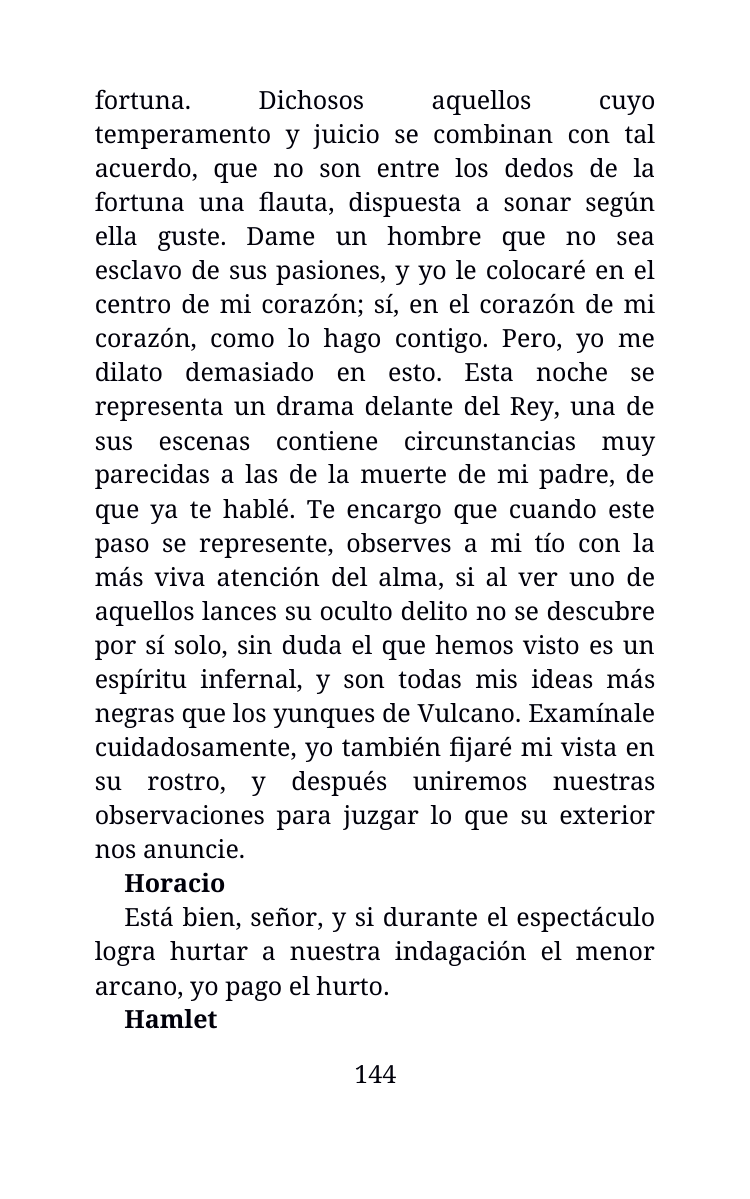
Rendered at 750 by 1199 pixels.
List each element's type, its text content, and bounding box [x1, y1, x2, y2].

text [94, 82, 656, 866]
text Está bien, señor, y si durante el espectáculo logra hurtar a nuestra indagación el menor arcano, yo pago el hurto. [94, 900, 656, 1002]
text Horacio [94, 866, 656, 900]
text Hamlet [94, 1002, 656, 1036]
